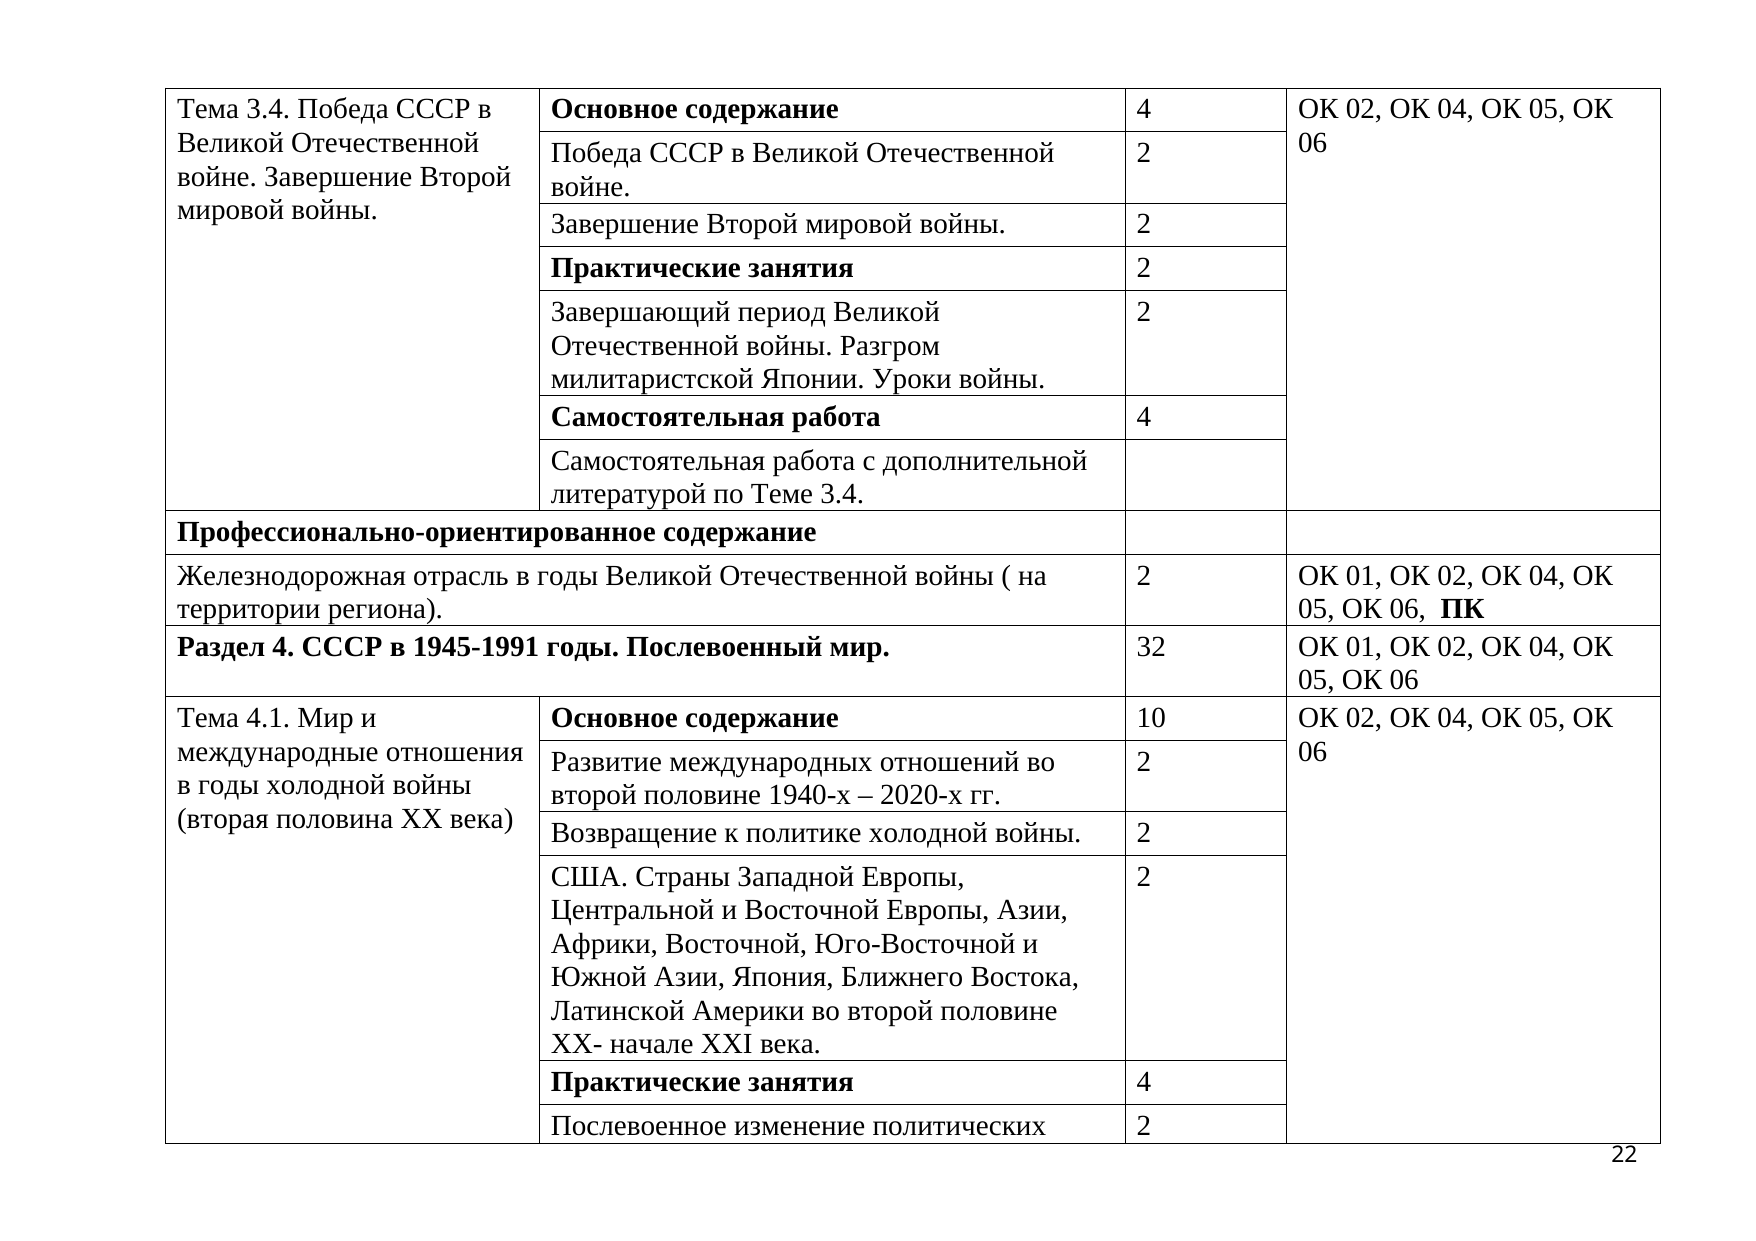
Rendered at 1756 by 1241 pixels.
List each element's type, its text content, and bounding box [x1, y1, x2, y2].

table_cell Завершающий период Великой Отечественной войны. Разгром милитаристской Японии. Уроки войны. [540, 291, 1125, 395]
table_cell 4 [1126, 1061, 1286, 1104]
table_cell Раздел 4. СССР в 1945-1991 годы. Послевоенный мир. [166, 626, 1125, 696]
table_cell 2 [1126, 856, 1286, 1060]
table_cell Возвращение к политике холодной войны. [540, 812, 1125, 855]
table_cell 32 [1126, 626, 1286, 696]
table_cell 2 [1126, 555, 1286, 625]
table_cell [540, 1105, 1125, 1142]
table_cell 2 [1126, 132, 1286, 202]
table_cell 2 [1126, 204, 1286, 246]
table_cell ОК 01, ОК 02, ОК 04, ОК 05, ОК 06 [1287, 626, 1660, 696]
table_cell Самостоятельная работа с дополнительной литературой по Теме 3.4. [540, 440, 1125, 510]
table_cell ОК 01, ОК 02, ОК 04, ОК 05, ОК 06, ПК [1287, 555, 1660, 625]
table_cell 4 [1126, 396, 1286, 438]
table_cell ОК 02, ОК 04, ОК 05, ОК 06 [1287, 697, 1660, 1142]
table_cell Основное содержание [540, 697, 1125, 740]
table_cell Самостоятельная работа [540, 396, 1125, 438]
table_cell США. Страны Западной Европы, Центральной и Восточной Европы, Азии, Африки, Восточной, Юго-Восточной и Южной Азии, Япония, Ближнего Востока, Латинской Америки во второй половине ХХ- начале ХХI века. [540, 856, 1125, 1060]
table_cell Профессионально-ориентированное содержание [166, 511, 1125, 553]
table_cell 4 [1126, 89, 1286, 131]
table_cell Практические занятия [540, 247, 1125, 290]
table_cell Победа СССР в Великой Отечественной войне. [540, 132, 1125, 202]
table_cell Развитие международных отношений во второй половине 1940-х – 2020-х гг. [540, 741, 1125, 811]
table_cell Основное содержание [540, 89, 1125, 131]
table_cell 2 [1126, 812, 1286, 855]
table_cell 2 [1126, 741, 1286, 811]
table_cell ОК 02, ОК 04, ОК 05, ОК 06 [1287, 89, 1660, 510]
table_cell [1126, 440, 1286, 510]
table_cell 2 [1126, 247, 1286, 290]
table_cell [1287, 511, 1660, 553]
table_cell Железнодорожная отрасль в годы Великой Отечественной войны ( на территории региона). [166, 555, 1125, 625]
table_cell Практические занятия [540, 1061, 1125, 1104]
table_cell [1126, 511, 1286, 553]
table_cell 2 [1126, 1105, 1286, 1142]
table_cell Завершение Второй мировой войны. [540, 204, 1125, 246]
table_cell 10 [1126, 697, 1286, 740]
table_cell Тема 4.1. Мир и международные отношения в годы холодной войны (вторая половина ХХ века) [166, 697, 539, 1142]
table_cell Тема 3.4. Победа СССР в Великой Отечественной войне. Завершение Второй мировой войны. [166, 89, 539, 510]
table_cell 2 [1126, 291, 1286, 395]
